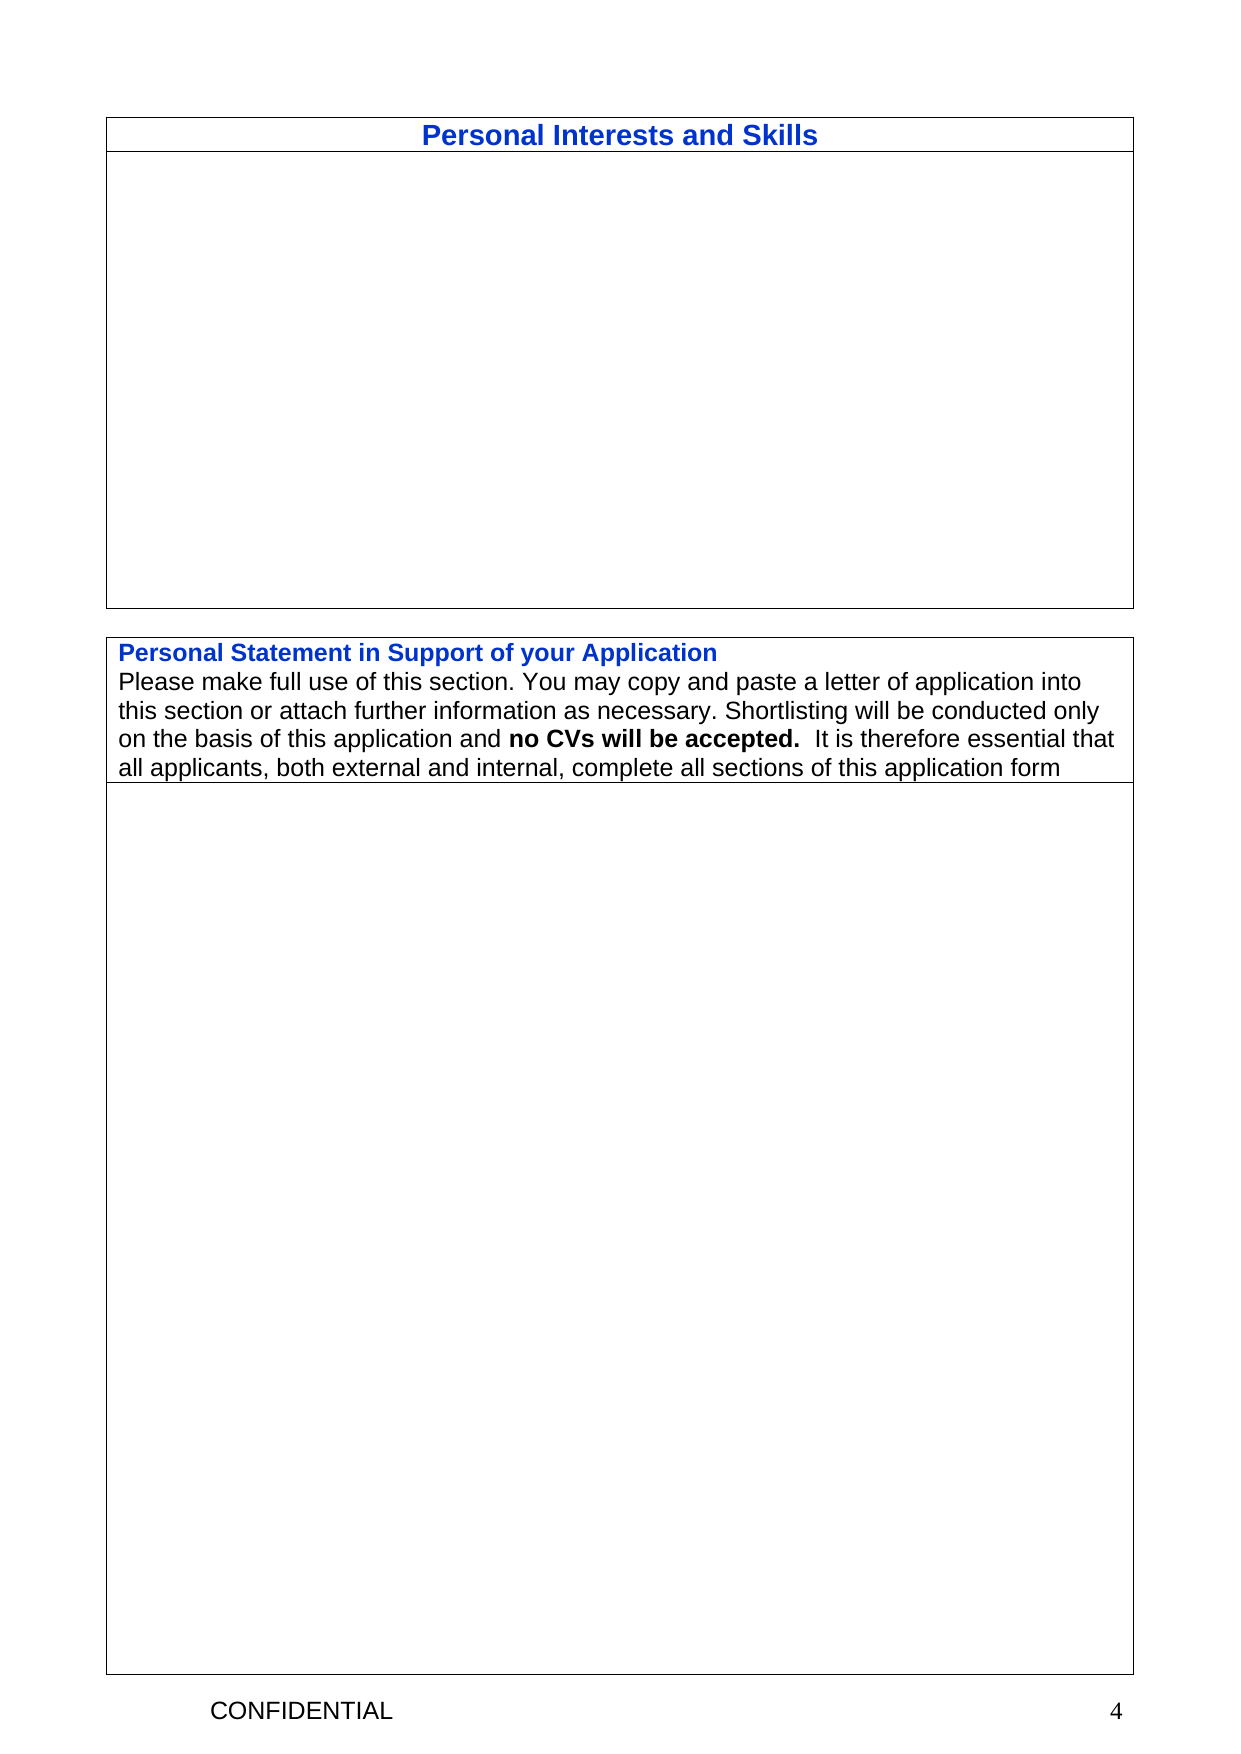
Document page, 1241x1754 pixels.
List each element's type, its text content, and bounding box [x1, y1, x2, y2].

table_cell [107, 783, 1133, 1674]
table_header Personal Interests and Skills [107, 118, 1133, 151]
table_cell [107, 152, 1133, 607]
table_header Personal Statement in Support of your Application Please make full use of this section. You may copy and paste a letter of application into this section or attach further information as necessary. Shortlisting will be conducted only on the basis of this application and no CVs will be accepted. It is therefore essential that all applicants, both external and internal, complete all sections of this application form [107, 638, 1133, 782]
